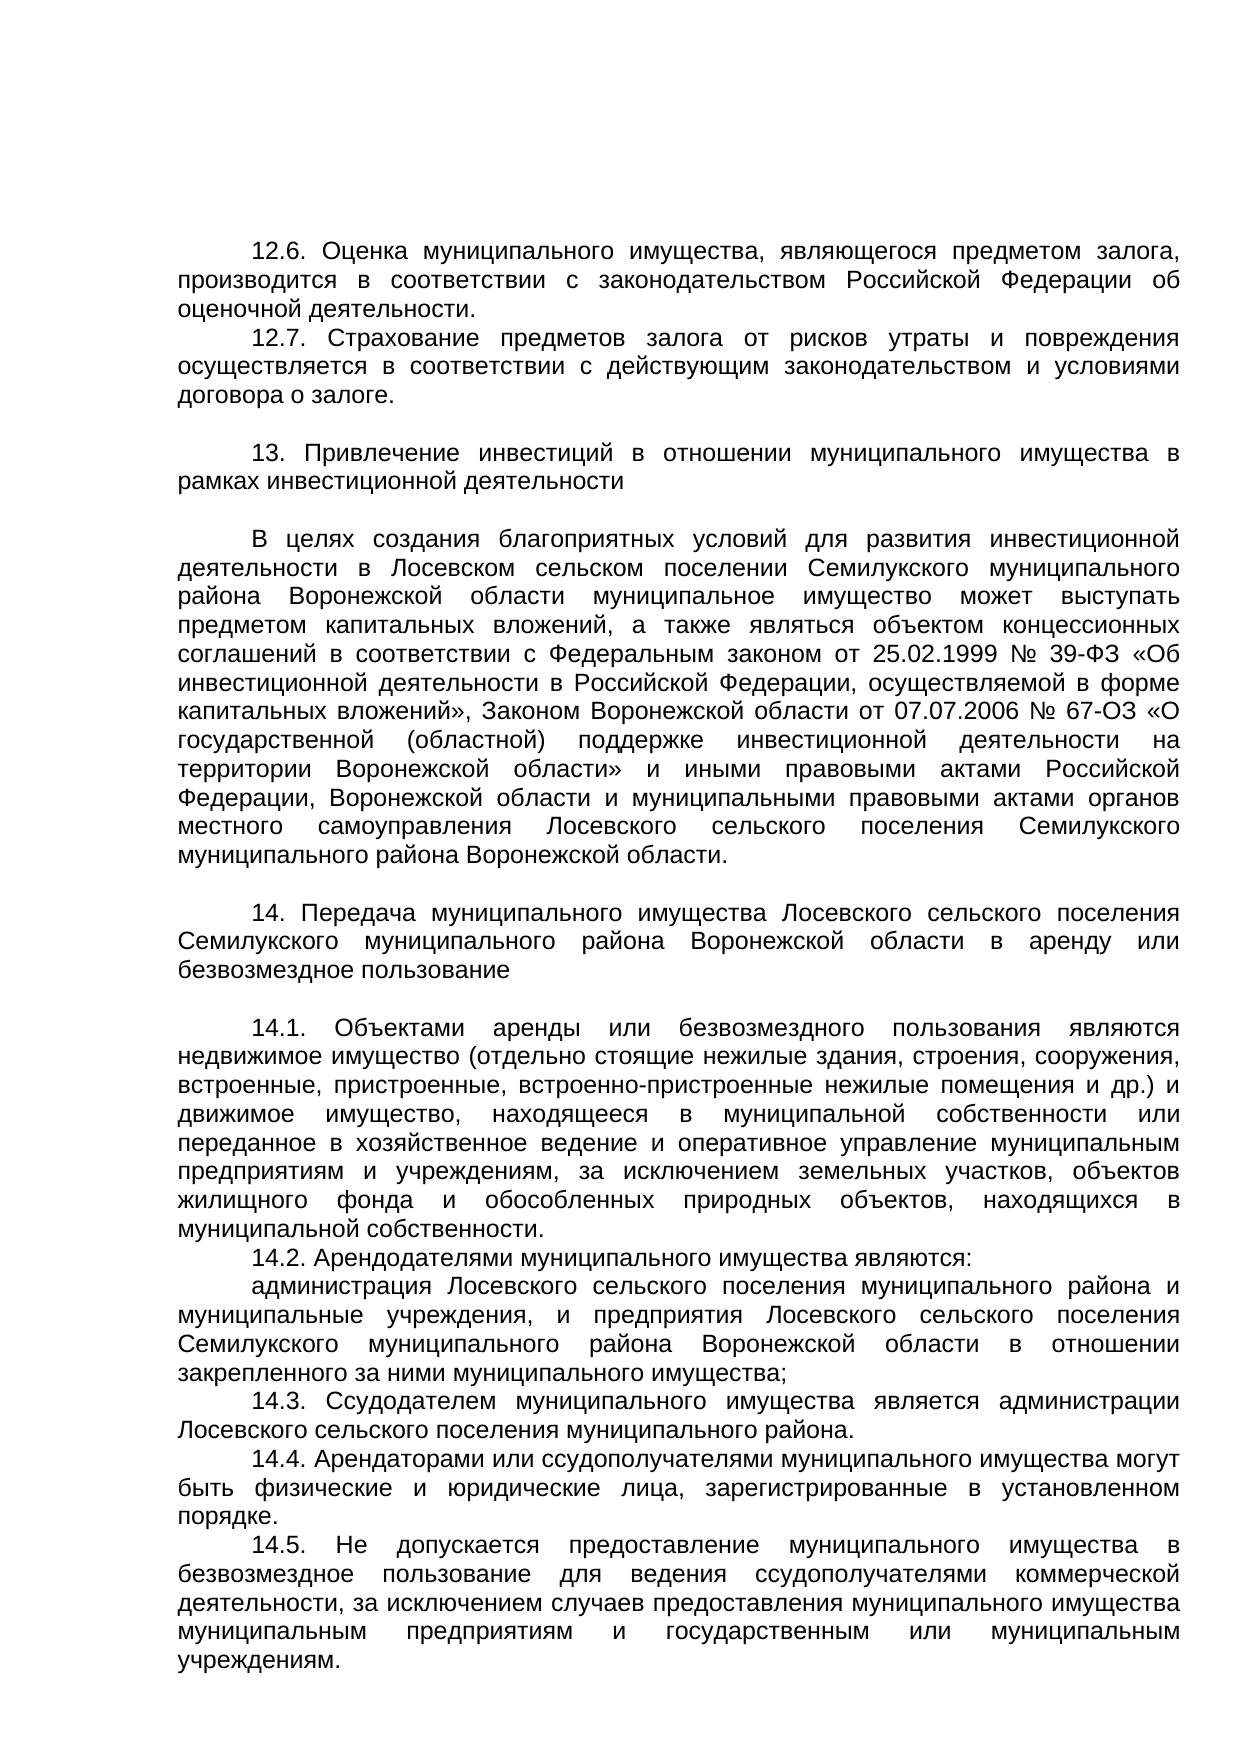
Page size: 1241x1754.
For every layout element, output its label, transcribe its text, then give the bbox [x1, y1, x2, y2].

text 13. Привлечение инвестиций в отношении муниципального имущества в рамках инвестиционной деятельности [177, 437, 1181, 495]
text В целях создания благоприятных условий для развития инвестиционной деятельности в Лосевском сельском поселении Семилукского муниципального района Воронежской области муниципальное имущество может выступать предметом капитальных вложений, а также являться объектом концессионных соглашений в соответствии с Федеральным законом от 25.02.1999 № 39-ФЗ «Об инвестиционной деятельности в Российской Федерации, осуществляемой в форме капитальных вложений», Законом Воронежской области от 07.07.2006 № 67-ОЗ «О государственной (областной) поддержке инвестиционной деятельности на территории Воронежской области» и иными правовыми актами Российской Федерации, Воронежской области и муниципальными правовыми актами органов местного самоуправления Лосевского сельского поселения Семилукского муниципального района Воронежской области. [177, 524, 1181, 869]
text 14.2. Арендодателями муниципального имущества являются: [177, 1242, 1181, 1271]
text администрация Лосевского сельского поселения муниципального района и муниципальные учреждения, и предприятия Лосевского сельского поселения Семилукского муниципального района Воронежской области в отношении закрепленного за ними муниципального имущества; [177, 1271, 1181, 1386]
text 12.7. Страхование предметов залога от рисков утраты и повреждения осуществляется в соответствии с действующим законодательством и условиями договора о залоге. [177, 322, 1181, 409]
text 14.3. Ссудодателем муниципального имущества является администрации Лосевского сельского поселения муниципального района. [177, 1386, 1181, 1444]
text 12.6. Оценка муниципального имущества, являющегося предметом залога, производится в соответствии с законодательством Российской Федерации об оценочной деятельности. [177, 236, 1181, 322]
text 14.5. Не допускается предоставление муниципального имущества в безвозмездное пользование для ведения ссудополучателями коммерческой деятельности, за исключением случаев предоставления муниципального имущества муниципальным предприятиям и государственным или муниципальным учреждениям. [177, 1530, 1181, 1674]
text 14. Передача муниципального имущества Лосевского сельского поселения Семилукского муниципального района Воронежской области в аренду или безвозмездное пользование [177, 897, 1181, 984]
text 14.1. Объектами аренды или безвозмездного пользования являются недвижимое имущество (отдельно стоящие нежилые здания, строения, сооружения, встроенные, пристроенные, встроенно-пристроенные нежилые помещения и др.) и движимое имущество, находящееся в муниципальной собственности или переданное в хозяйственное ведение и оперативное управление муниципальным предприятиям и учреждениям, за исключением земельных участков, объектов жилищного фонда и обособленных природных объектов, находящихся в муниципальной собственности. [177, 1012, 1181, 1242]
text 14.4. Арендаторами или ссудополучателями муниципального имущества могут быть физические и юридические лица, зарегистрированные в установленном порядке. [177, 1444, 1181, 1530]
